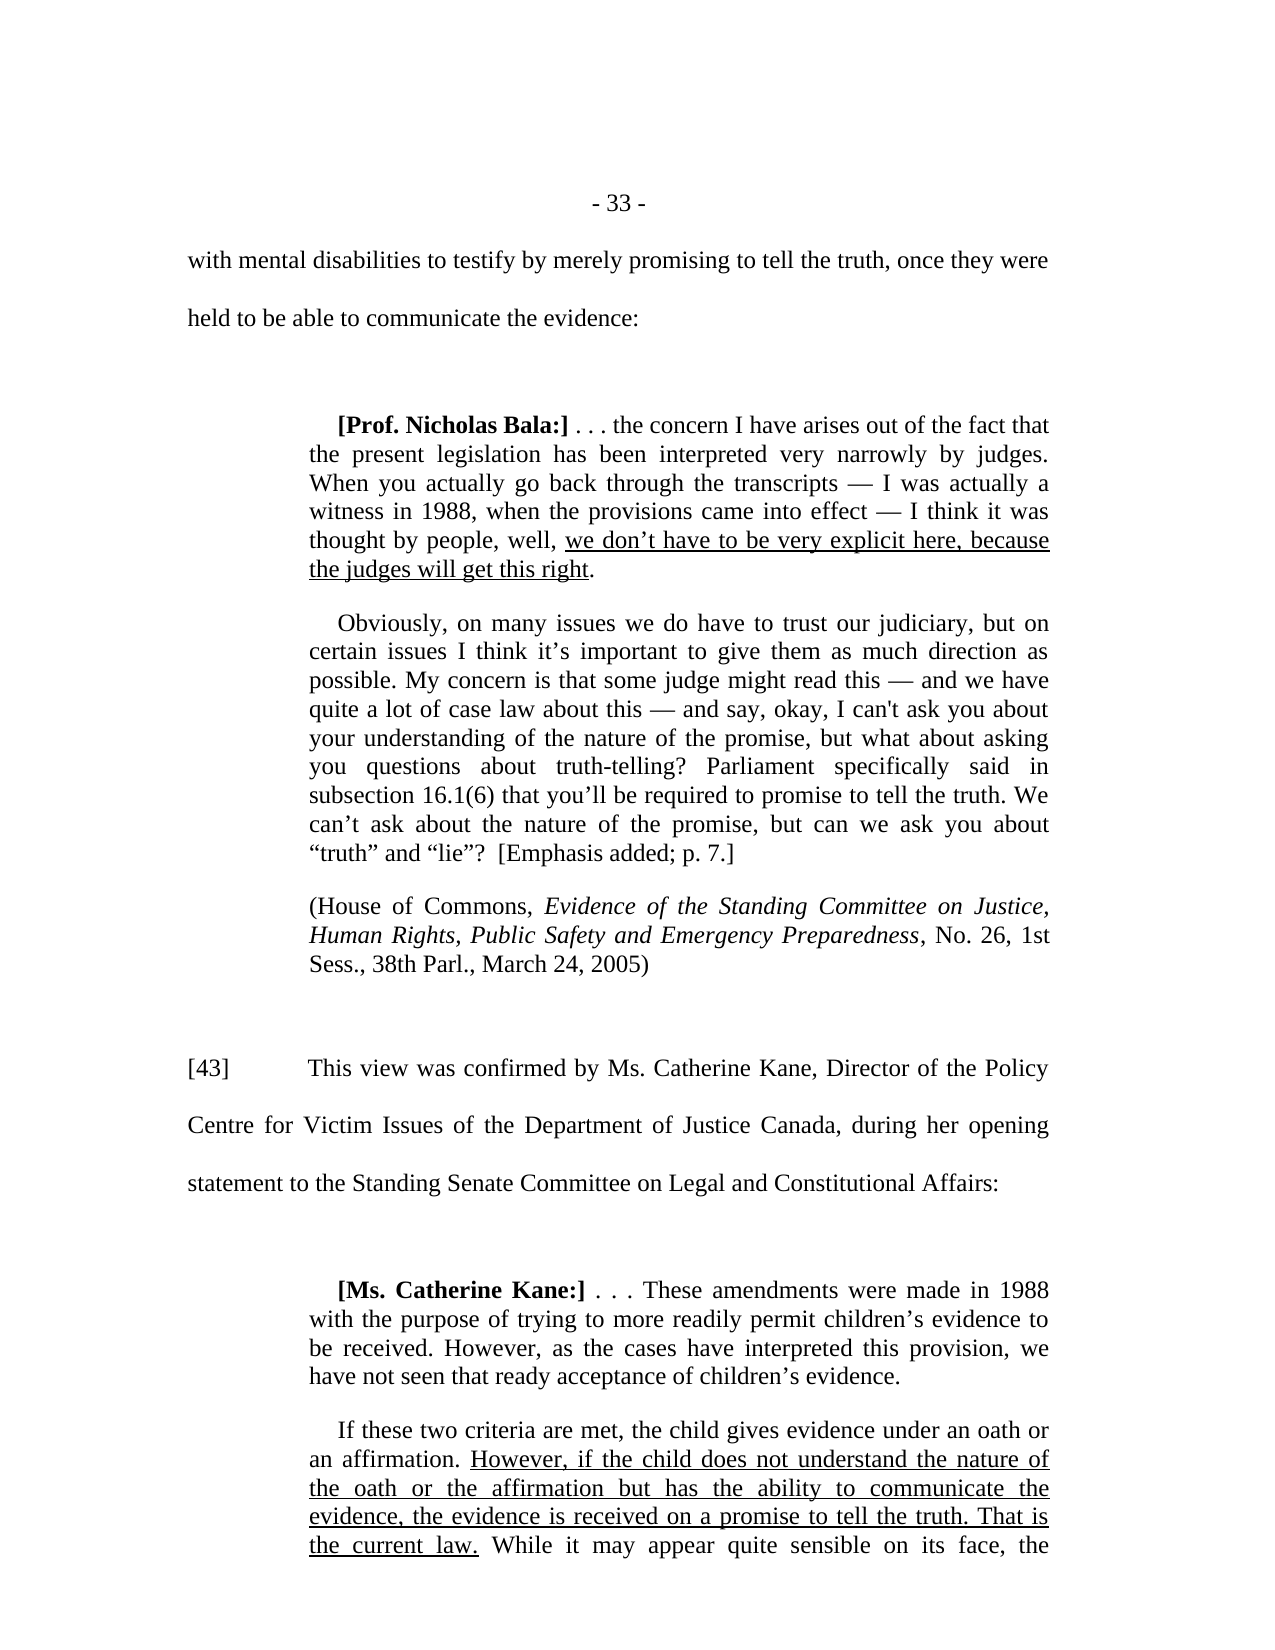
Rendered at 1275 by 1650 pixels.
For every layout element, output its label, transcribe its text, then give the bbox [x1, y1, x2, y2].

text [Ms. Catherine Kane:] . . . These amendments were made in 1988 with the purpose of trying to more readily permit children’s evidence to be received. However, as the cases have interpreted this provision, we have not seen that ready acceptance of children’s evidence. [187, 1275, 1050, 1390]
text This view was confirmed by Ms. Catherine Kane, Director of the Policy Centre for Victim Issues of the Department of Justice Canada, during her opening statement to the Standing Senate Committee on Legal and Constitutional Affairs: [187, 1053, 1050, 1196]
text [187, 245, 1050, 331]
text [187, 1415, 1050, 1559]
text Obviously, on many issues we do have to trust our judiciary, but on certain issues I think it’s important to give them as much direction as possible. My concern is that some judge might read this — and we have quite a lot of case law about this — and say, okay, I can't ask you about your understanding of the nature of the promise, but what about asking you questions about truth-telling? Parliament specifically said in subsection 16.1(6) that you’ll be required to promise to tell the truth. We can’t ask about the nature of the promise, but can we ask you about “truth” and “lie”? [Emphasis added; p. 7.] [187, 608, 1050, 866]
text [Prof. Nicholas Bala:] . . . the concern I have arises out of the fact that the present legislation has been interpreted very narrowly by judges. When you actually go back through the transcripts — I was actually a witness in 1988, when the provisions came into effect — I think it was thought by people, well, we don’t have to be very explicit here, because the judges will get this right. [187, 410, 1050, 583]
text (House of Commons, Evidence of the Standing Committee on Justice, Human Rights, Public Safety and Emergency Preparedness, No. 26, 1st Sess., 38th Parl., March 24, 2005) [187, 891, 1050, 978]
